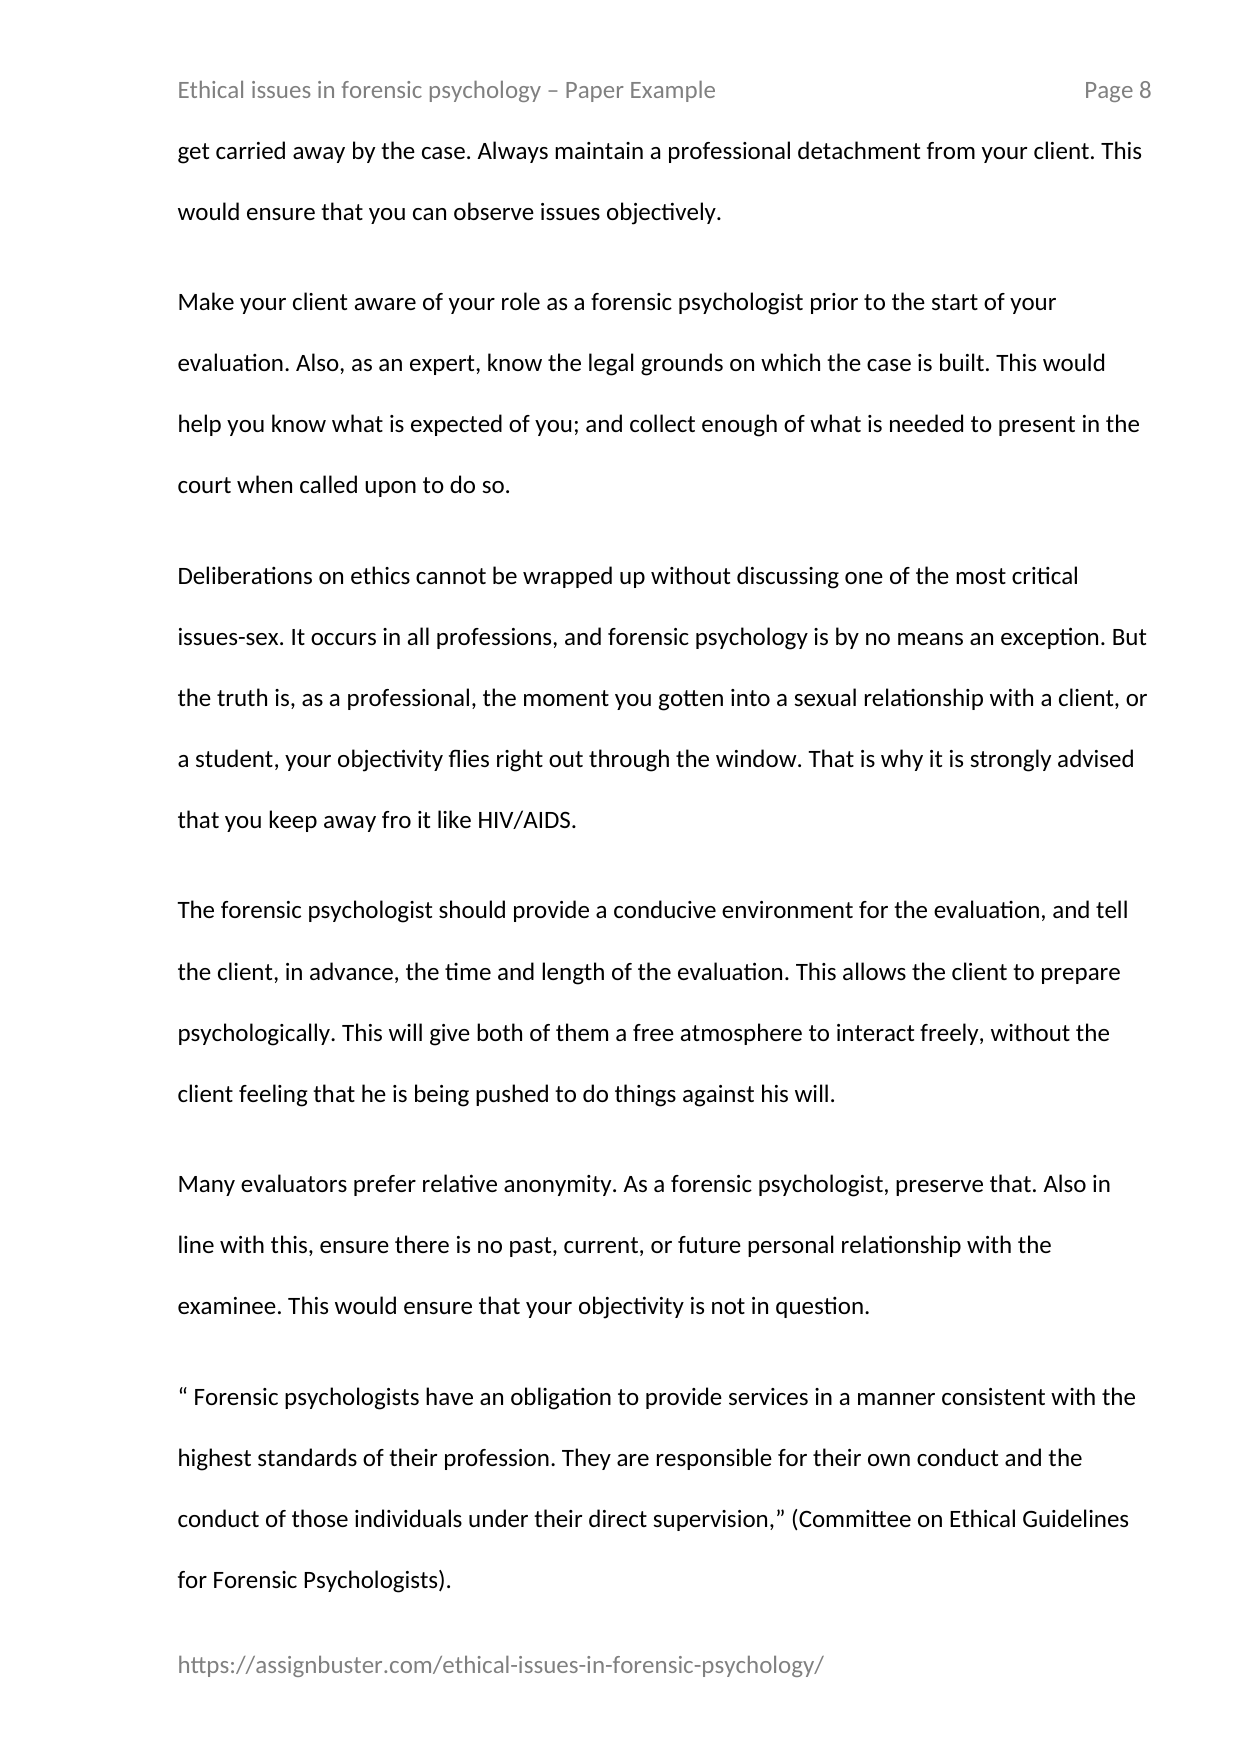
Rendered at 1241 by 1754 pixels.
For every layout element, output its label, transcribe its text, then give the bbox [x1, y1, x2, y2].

text The forensic psychologist should provide a conducive environment for the evaluation, and tell the client, in advance, the time and length of the evaluation. This allows the client to prepare psychologically. This will give both of them a free atmosphere to interact freely, without the client feeling that he is being pushed to do things against his will. [177, 895, 1152, 1108]
text Deliberations on ethics cannot be wrapped up without discussing one of the most critical issues-sex. It occurs in all professions, and forensic psychology is by no means an exception. But the truth is, as a professional, the moment you gotten into a sexual relationship with a client, or a student, your objectivity flies right out through the window. That is why it is strongly advised that you keep away fro it like HIV/AIDS. [177, 560, 1152, 835]
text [177, 135, 1152, 226]
text “ Forensic psychologists have an obligation to provide services in a manner consistent with the highest standards of their profession. They are responsible for their own conduct and the conduct of those individuals under their direct supervision,” (Committee on Ethical Guidelines for Forensic Psychologists). [177, 1381, 1152, 1594]
text Many evaluators prefer relative anonymity. As a forensic psychologist, preserve that. Also in line with this, ensure there is no past, current, or future personal relationship with the examinee. This would ensure that your objectivity is not in question. [177, 1168, 1152, 1321]
text Make your client aware of your role as a forensic psychologist prior to the start of your evaluation. Also, as an expert, know the legal grounds on which the case is built. This would help you know what is expected of you; and collect enough of what is needed to present in the court when called upon to do so. [177, 286, 1152, 500]
